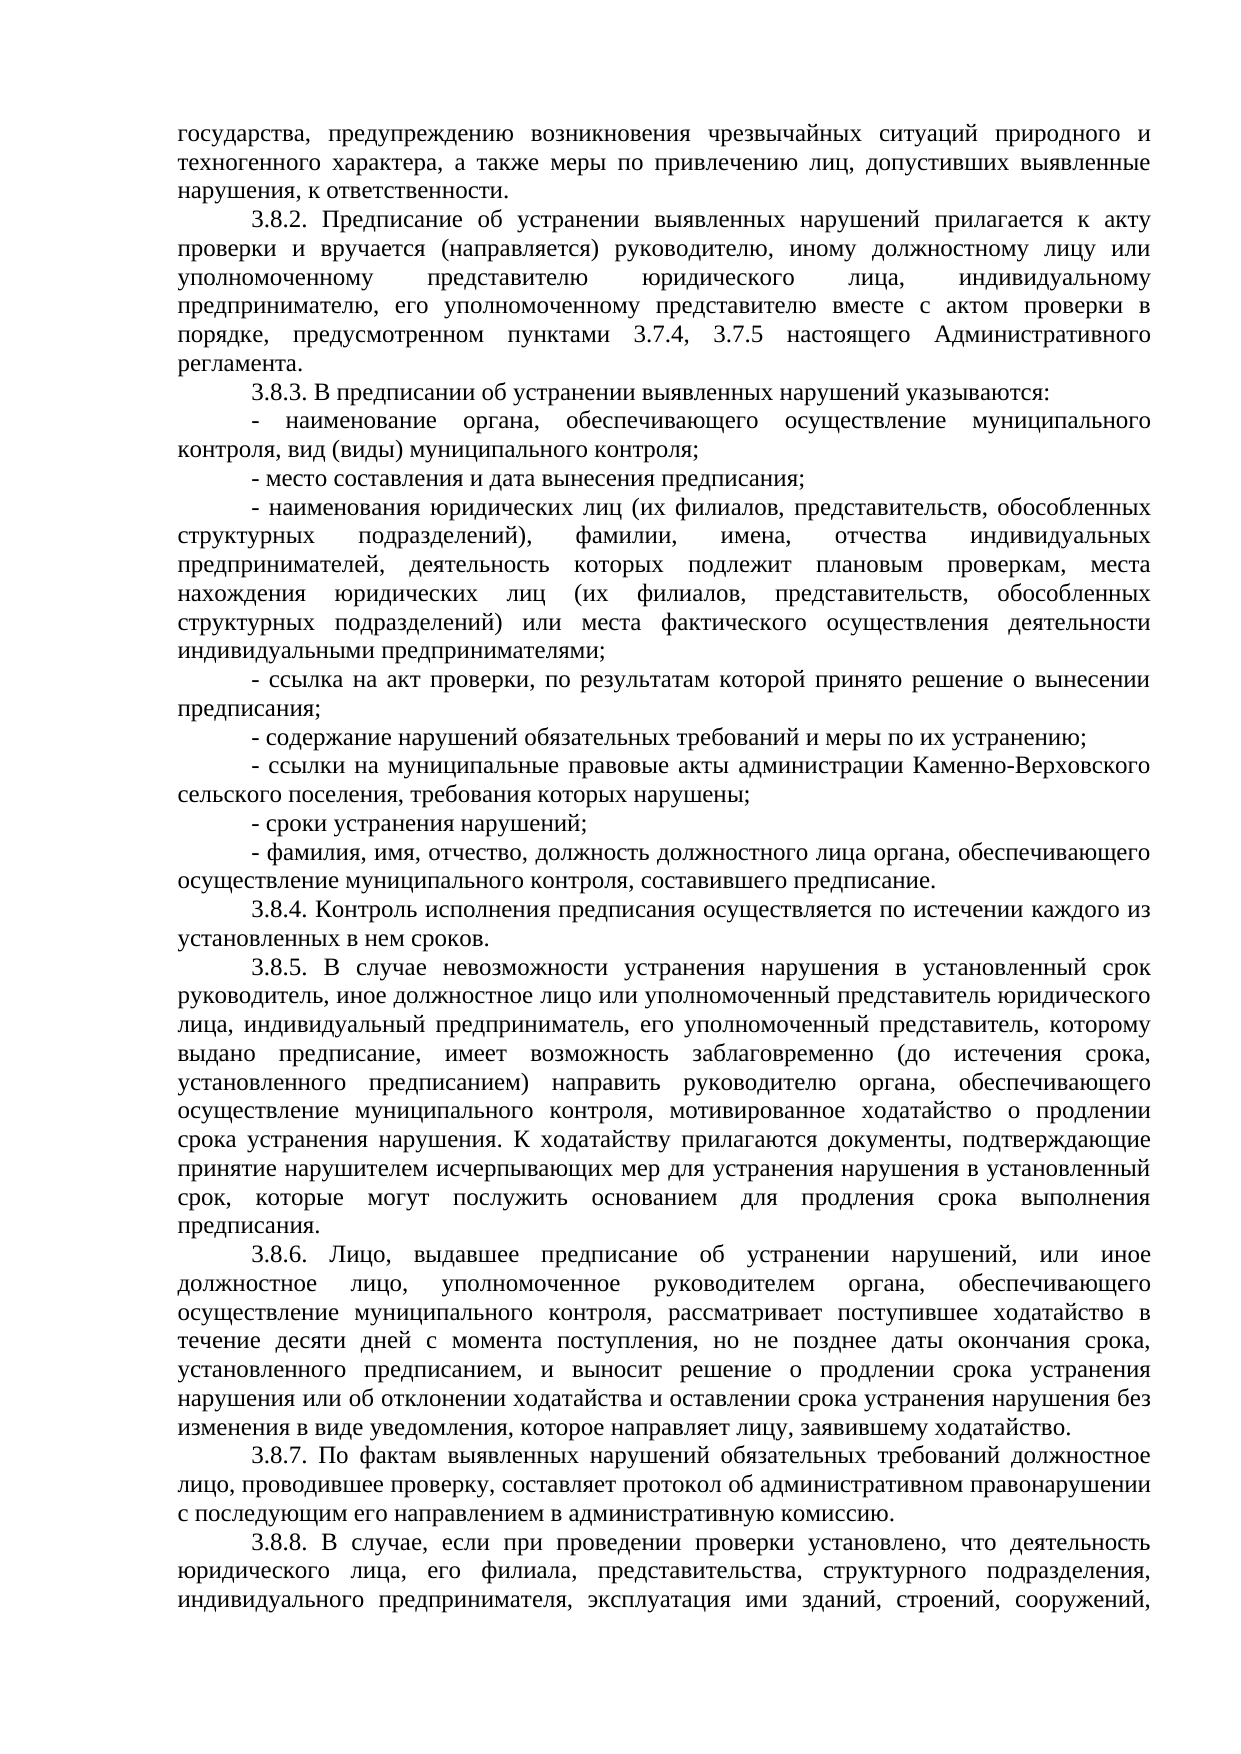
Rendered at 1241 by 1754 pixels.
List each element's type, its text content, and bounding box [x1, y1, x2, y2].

text - место составления и дата вынесения предписания; [177, 463, 1152, 492]
text - наименования юридических лиц (их филиалов, представительств, обособленных структурных подразделений), фамилии, имена, отчества индивидуальных предпринимателей, деятельность которых подлежит плановым проверкам, места нахождения юридических лиц (их филиалов, представительств, обособленных структурных подразделений) или места фактического осуществления деятельности индивидуальными предпринимателями; [177, 492, 1152, 664]
text 3.8.3. В предписании об устранении выявленных нарушений указываются: [177, 377, 1152, 406]
text - ссылки на муниципальные правовые акты администрации Каменно-Верховского сельского поселения, требования которых нарушены; [177, 751, 1152, 808]
text - наименование органа, обеспечивающего осуществление муниципального контроля, вид (виды) муниципального контроля; [177, 406, 1152, 463]
text 3.8.7. По фактам выявленных нарушений обязательных требований должностное лицо, проводившее проверку, составляет протокол об административном правонарушении с последующим его направлением в административную комиссию. [177, 1441, 1152, 1527]
text 3.8.6. Лицо, выдавшее предписание об устранении нарушений, или иное должностное лицо, уполномоченное руководителем органа, обеспечивающего осуществление муниципального контроля, рассматривает поступившее ходатайство в течение десяти дней с момента поступления, но не позднее даты окончания срока, установленного предписанием, и выносит решение о продлении срока устранения нарушения или об отклонении ходатайства и оставлении срока устранения нарушения без изменения в виде уведомления, которое направляет лицу, заявившему ходатайство. [177, 1239, 1152, 1441]
text 3.8.4. Контроль исполнения предписания осуществляется по истечении каждого из установленных в нем сроков. [177, 894, 1152, 952]
text 3.8.2. Предписание об устранении выявленных нарушений прилагается к акту проверки и вручается (направляется) руководителю, иному должностному лицу или уполномоченному представителю юридического лица, индивидуальному предпринимателю, его уполномоченному представителю вместе с актом проверки в порядке, предусмотренном пунктами 3.7.4, 3.7.5 настоящего Административного регламента. [177, 204, 1152, 377]
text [177, 1527, 1152, 1613]
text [177, 118, 1152, 204]
text - сроки устранения нарушений; [177, 808, 1152, 837]
text - содержание нарушений обязательных требований и меры по их устранению; [177, 722, 1152, 751]
text - фамилия, имя, отчество, должность должностного лица органа, обеспечивающего осуществление муниципального контроля, составившего предписание. [177, 837, 1152, 894]
text 3.8.5. В случае невозможности устранения нарушения в установленный срок руководитель, иное должностное лицо или уполномоченный представитель юридического лица, индивидуальный предприниматель, его уполномоченный представитель, которому выдано предписание, имеет возможность заблаговременно (до истечения срока, установленного предписанием) направить руководителю органа, обеспечивающего осуществление муниципального контроля, мотивированное ходатайство о продлении срока устранения нарушения. К ходатайству прилагаются документы, подтверждающие принятие нарушителем исчерпывающих мер для устранения нарушения в установленный срок, которые могут послужить основанием для продления срока выполнения предписания. [177, 952, 1152, 1239]
text - ссылка на акт проверки, по результатам которой принято решение о вынесении предписания; [177, 664, 1152, 722]
